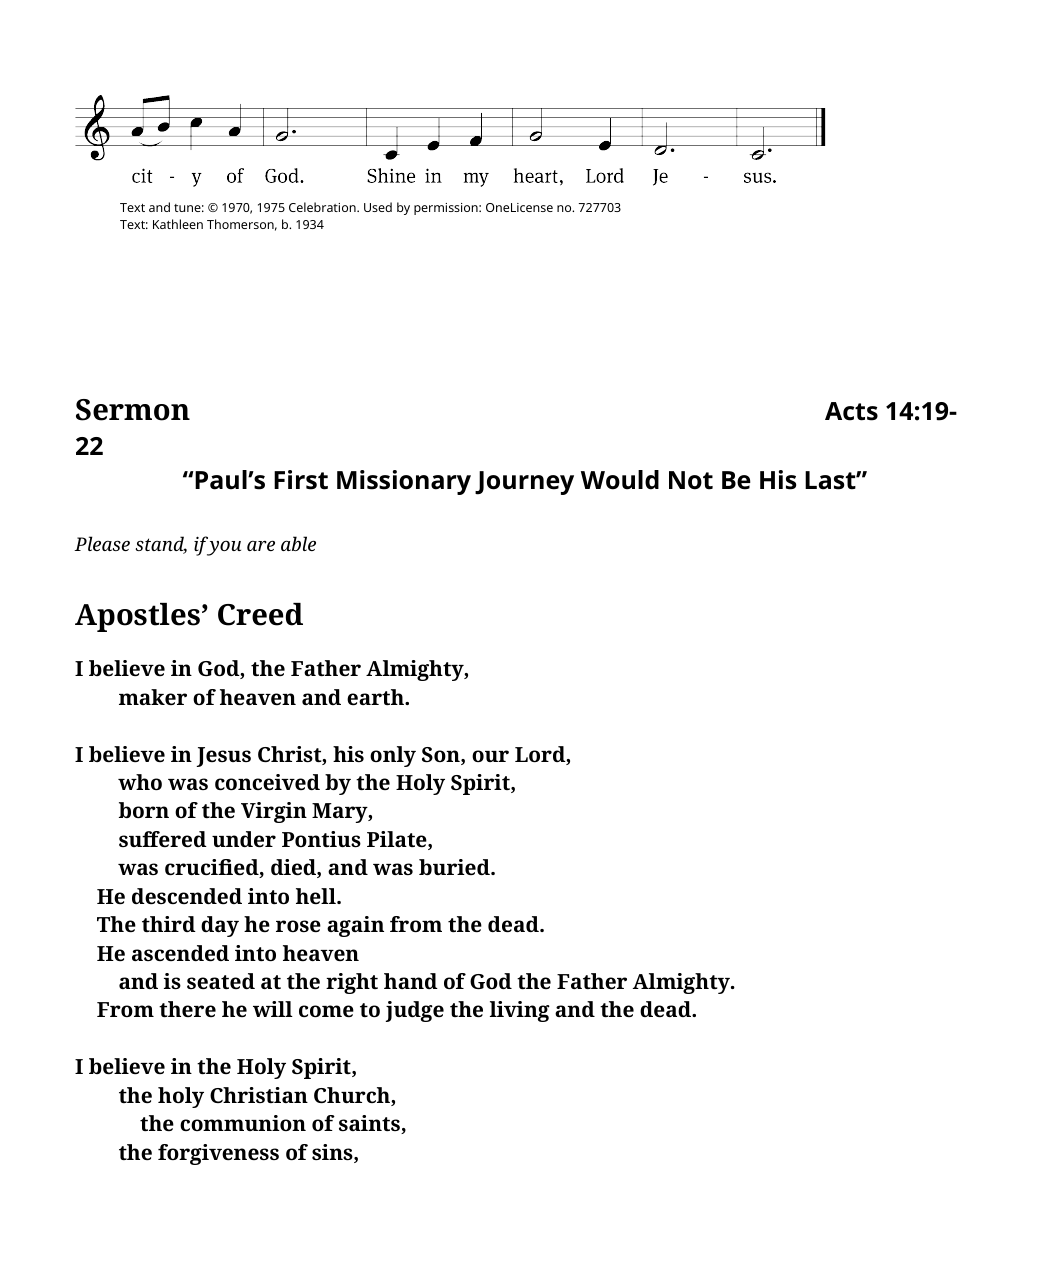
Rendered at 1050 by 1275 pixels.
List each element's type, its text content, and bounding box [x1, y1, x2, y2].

text He descended into hell. [75, 882, 975, 910]
text I believe in Jesus Christ, his only Son, our Lord, who was conceived by the Holy Spirit, born of the Virgin Mary, [75, 740, 975, 825]
text and is seated at the right hand of God the Father Almighty. From there he will come to judge the living and the dead. [75, 967, 975, 1024]
text The third day he rose again from the dead. He ascended into heaven [75, 910, 975, 967]
text Apostles’ Creed [75, 594, 975, 633]
text the holy Christian Church, [75, 1081, 975, 1109]
picture [75, 75, 826, 187]
text I believe in God, the Father Almighty, maker of heaven and earth. [75, 654, 975, 711]
text the communion of saints, the forgiveness of sins, [75, 1109, 975, 1166]
text Text and tune: © 1970, 1975 Celebration. Used by permission: OneLicense no. 727703 Text: Kathleen Thomerson, b. 1934 [120, 199, 975, 233]
text was crucified, died, and was buried. [75, 853, 975, 882]
text suffered under Pontius Pilate, [75, 825, 975, 853]
text Sermon Acts 14:19-22 [75, 389, 975, 463]
text “Paul’s First Missionary Journey Would Not Be His Last” [75, 463, 975, 497]
text I believe in the Holy Spirit, [75, 1052, 975, 1081]
text Please stand, if you are able [75, 531, 975, 556]
